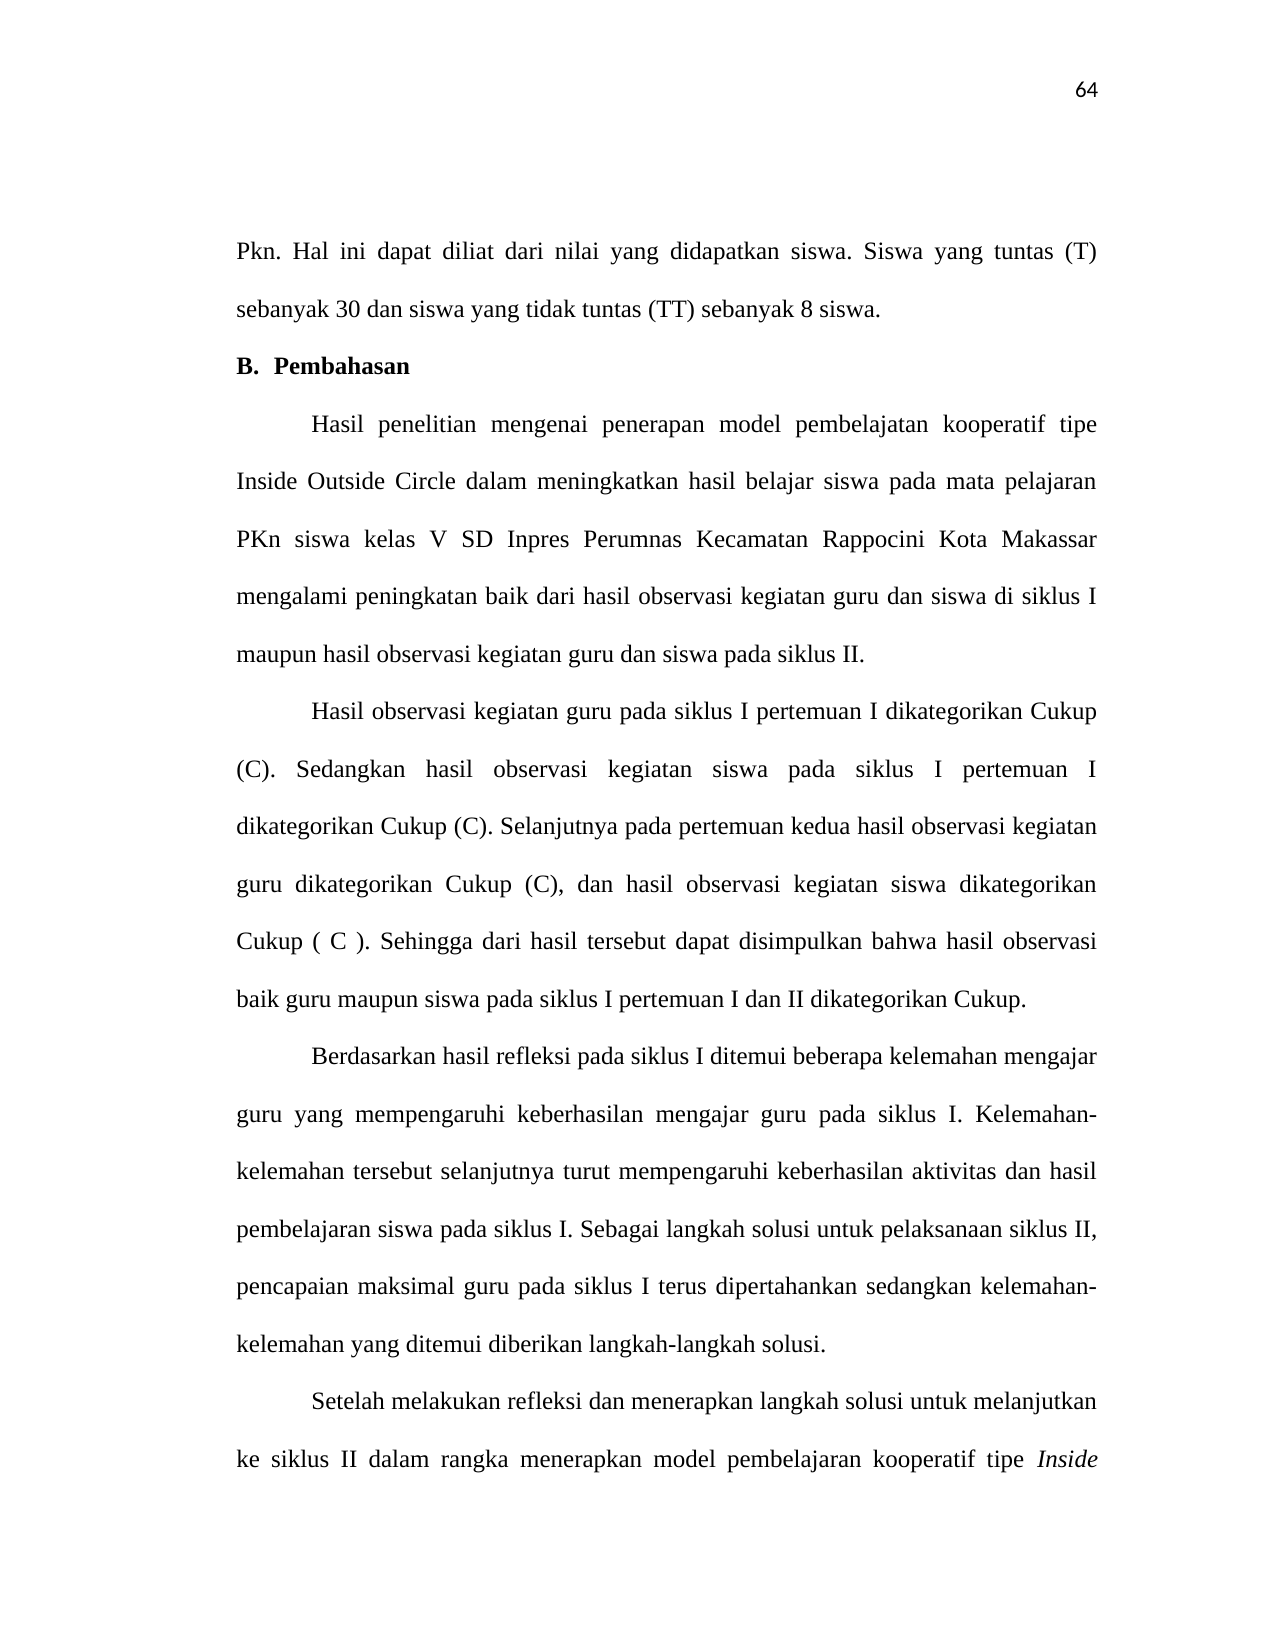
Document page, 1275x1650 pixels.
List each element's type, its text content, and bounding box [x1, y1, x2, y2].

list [236, 236, 1098, 322]
list Pembahasan [236, 351, 1098, 380]
text Hasil penelitian mengenai penerapan model pembelajatan kooperatif tipe Inside Outside Circle dalam meningkatkan hasil belajar siswa pada mata pelajaran PKn siswa kelas V SD Inpres Perumnas Kecamatan Rappocini Kota Makassar mengalami peningkatan baik dari hasil observasi kegiatan guru dan siswa di siklus I maupun hasil observasi kegiatan guru dan siswa pada siklus II. [236, 409, 1098, 667]
text Berdasarkan hasil refleksi pada siklus I ditemui beberapa kelemahan mengajar guru yang mempengaruhi keberhasilan mengajar guru pada siklus I. Kelemahan-kelemahan tersebut selanjutnya turut mempengaruhi keberhasilan aktivitas dan hasil pembelajaran siswa pada siklus I. Sebagai langkah solusi untuk pelaksanaan siklus II, pencapaian maksimal guru pada siklus I terus dipertahankan sedangkan kelemahan-kelemahan yang ditemui diberikan langkah-langkah solusi. [236, 1041, 1098, 1357]
text Hasil observasi kegiatan guru pada siklus I pertemuan I dikategorikan Cukup (C). Sedangkan hasil observasi kegiatan siswa pada siklus I pertemuan I dikategorikan Cukup (C). Selanjutnya pada pertemuan kedua hasil observasi kegiatan guru dikategorikan Cukup (C), dan hasil observasi kegiatan siswa dikategorikan Cukup ( C ). Sehingga dari hasil tersebut dapat disimpulkan bahwa hasil observasi baik guru maupun siswa pada siklus I pertemuan I dan II dikategorikan Cukup. [236, 696, 1098, 1012]
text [236, 1386, 1098, 1472]
